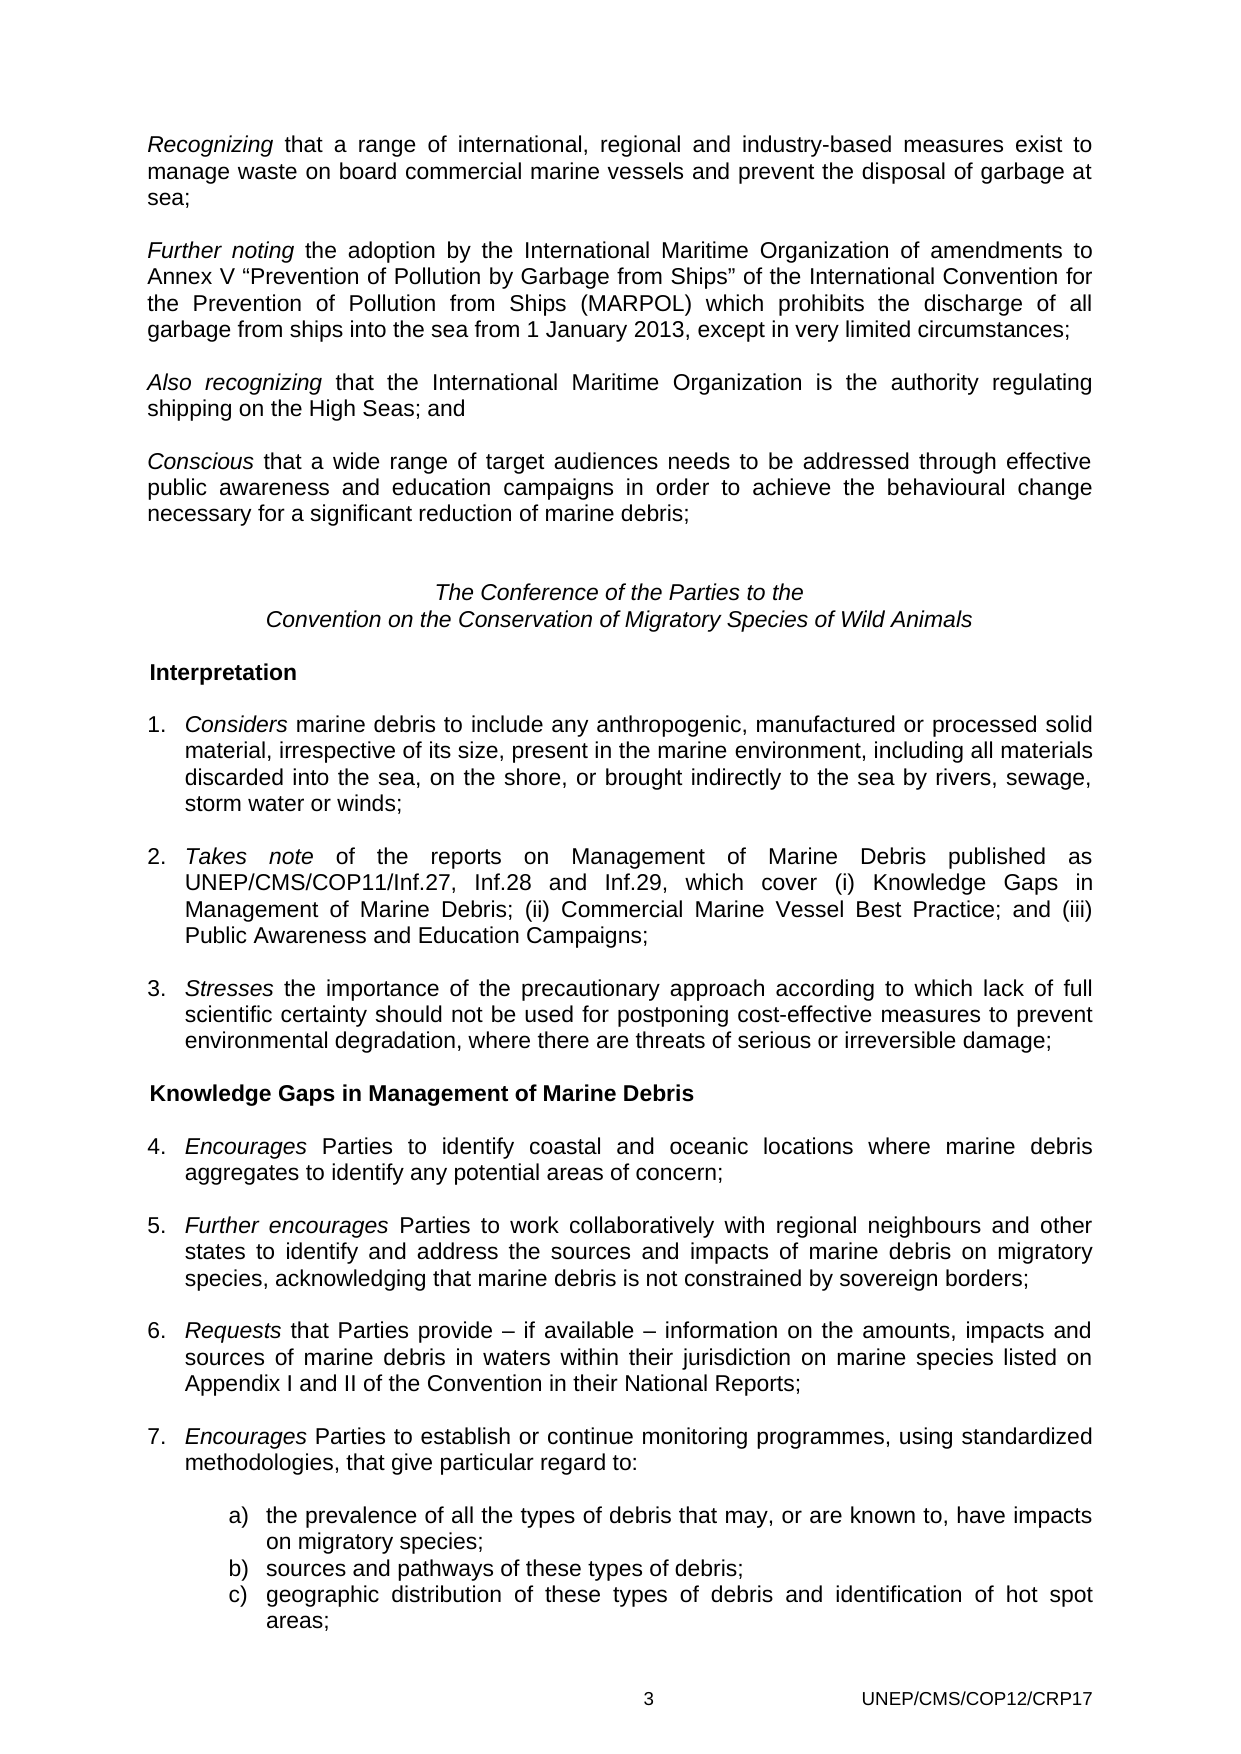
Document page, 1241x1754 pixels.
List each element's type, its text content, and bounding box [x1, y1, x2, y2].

list Requests that Parties provide – if available – information on the amounts, impacts and sources of marine debris in waters within their jurisdiction on marine species listed on Appendix I and II of the Convention in their National Reports; [147, 1317, 1093, 1396]
list Considers marine debris to include any anthropogenic, manufactured or processed solid material, irrespective of its size, present in the marine environment, including all materials discarded into the sea, on the shore, or brought indirectly to the sea by rivers, sewage, storm water or winds; [147, 711, 1093, 817]
list Further encourages Parties to work collaboratively with regional neighbours and other states to identify and address the sources and impacts of marine debris on migratory species, acknowledging that marine debris is not constrained by sovereign borders; [147, 1212, 1093, 1291]
text Also recognizing that the International Maritime Organization is the authority regulating shipping on the High Seas; and [147, 368, 1093, 421]
list Encourages Parties to identify coastal and oceanic locations where marine debris aggregates to identify any potential areas of concern; [147, 1133, 1093, 1186]
list sources and pathways of these types of debris; [228, 1554, 1093, 1581]
text Recognizing that a range of international, regional and industry-based measures exist to manage waste on board commercial marine vessels and prevent the disposal of garbage at sea; [147, 131, 1093, 210]
text Further noting the adoption by the International Maritime Organization of amendments to Annex V “Prevention of Pollution by Garbage from Ships” of the International Convention for the Prevention of Pollution from Ships (MARPOL) which prohibits the discharge of all garbage from ships into the sea from 1 January 2013, except in very limited circumstances; [147, 237, 1093, 342]
text Interpretation [149, 658, 1093, 685]
text Convention on the Conservation of Migratory Species of Wild Animals [147, 606, 1093, 632]
text Knowledge Gaps in Management of Marine Debris [149, 1080, 1093, 1106]
list Encourages Parties to establish or continue monitoring programmes, using standardized methodologies, that give particular regard to: [147, 1423, 1093, 1475]
list Takes note of the reports on Management of Marine Debris published as UNEP/CMS/COP11/Inf.27, Inf.28 and Inf.29, which cover (i) Knowledge Gaps in Management of Marine Debris; (ii) Commercial Marine Vessel Best Practice; and (iii) Public Awareness and Education Campaigns; [147, 843, 1093, 948]
list geographic distribution of these types of debris and identification of hot spot areas; [228, 1581, 1093, 1633]
text The Conference of the Parties to the [147, 579, 1093, 606]
list the prevalence of all the types of debris that may, or are known to, have impacts on migratory species; [228, 1502, 1093, 1554]
list Stresses the importance of the precautionary approach according to which lack of full scientific certainty should not be used for postponing cost-effective measures to prevent environmental degradation, where there are threats of serious or irreversible damage; [147, 975, 1093, 1054]
text Conscious that a wide range of target audiences needs to be addressed through effective public awareness and education campaigns in order to achieve the behavioural change necessary for a significant reduction of marine debris; [147, 448, 1093, 527]
